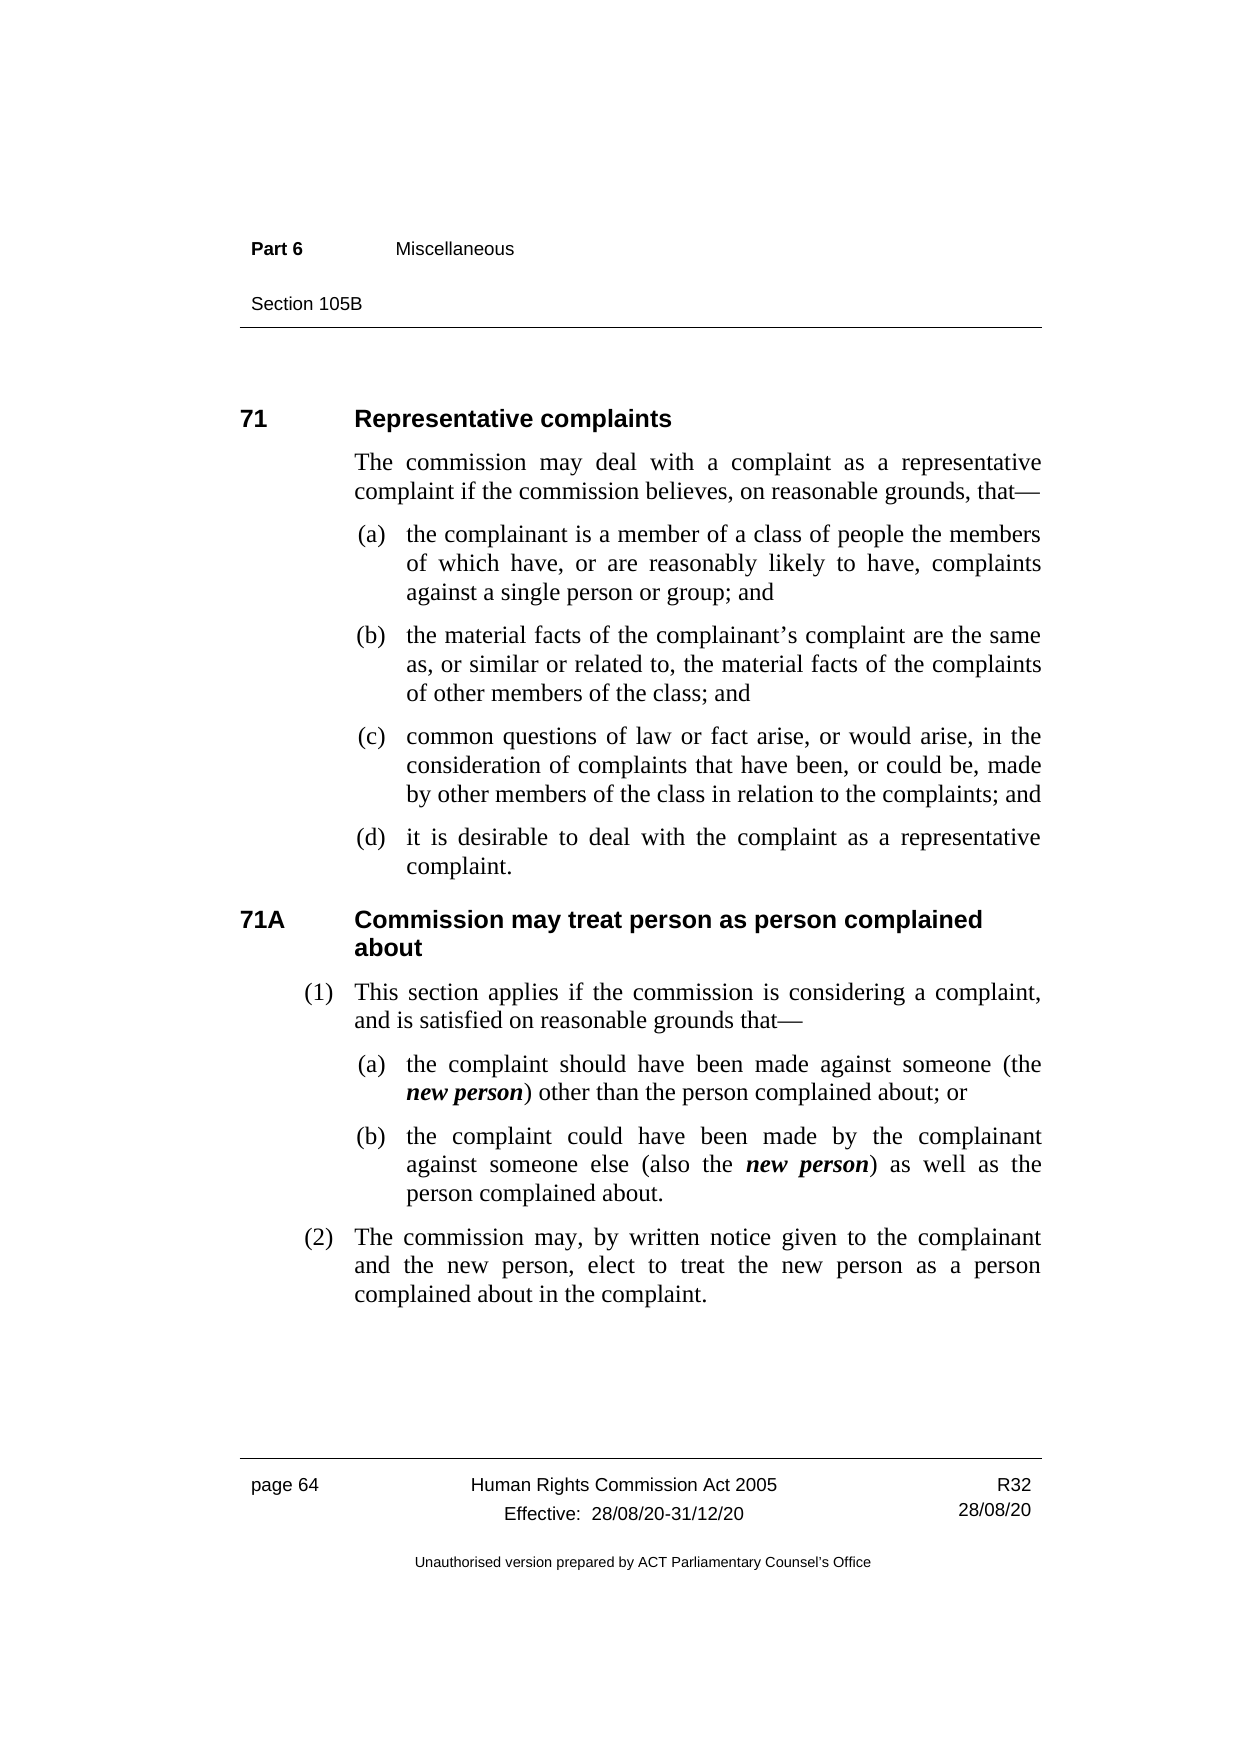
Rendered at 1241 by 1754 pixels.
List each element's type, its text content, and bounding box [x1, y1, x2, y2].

text (b) the complaint could have been made by the complainant against someone else (also the new person) as well as the person complained about. [239, 1121, 1042, 1207]
text (a) the complaint should have been made against someone (the new person) other than the person complained about; or [239, 1049, 1042, 1106]
text The commission may deal with a complaint as a representative complaint if the commission believes, on reasonable grounds, that— [354, 447, 1042, 505]
text (b) the material facts of the complainant’s complaint are the same as, or similar or related to, the material facts of the complaints of other members of the class; and [239, 620, 1042, 707]
text 71A Commission may treat person as person complained about [239, 904, 1042, 962]
text (c) common questions of law or fact arise, or would arise, in the consideration of complaints that have been, or could be, made by other members of the class in relation to the complaints; and [239, 721, 1042, 807]
text (1) This section applies if the commission is considering a complaint, and is satisfied on reasonable grounds that— [239, 977, 1042, 1034]
text (2) The commission may, by written notice given to the complainant and the new person, elect to treat the new person as a person complained about in the complaint. [239, 1222, 1042, 1308]
text (a) the complainant is a member of a class of people the members of which have, or are reasonably likely to have, complaints against a single person or group; and [239, 519, 1042, 606]
text (d) it is desirable to deal with the complaint as a representative complaint. [239, 822, 1042, 879]
text 71 Representative complaints [239, 404, 1042, 433]
